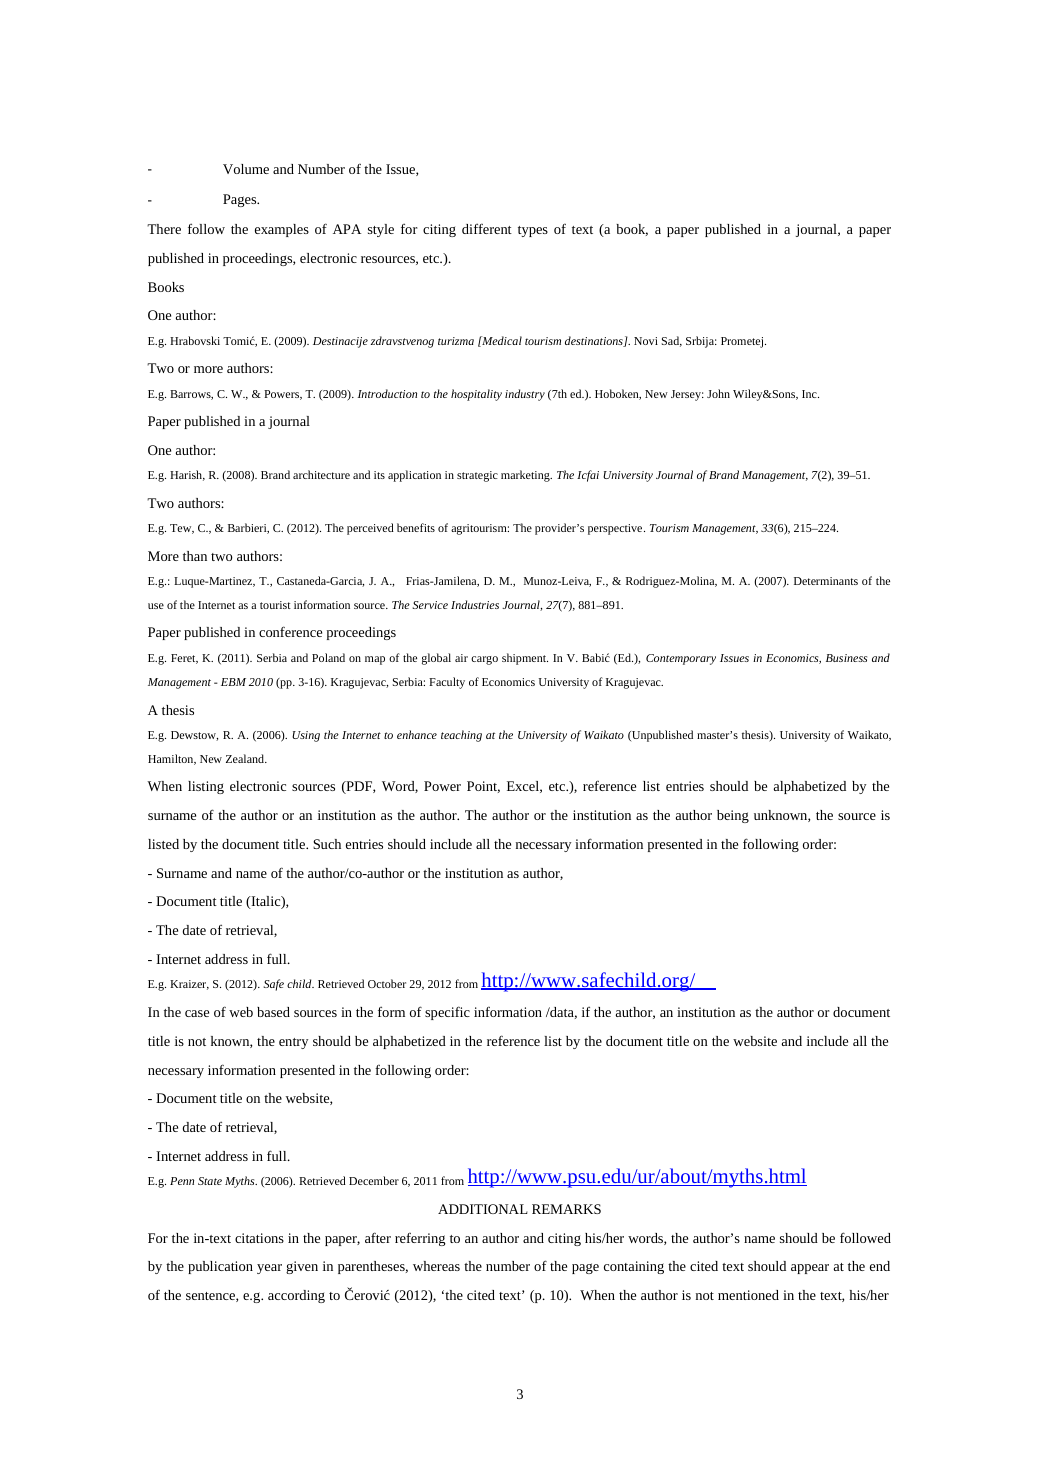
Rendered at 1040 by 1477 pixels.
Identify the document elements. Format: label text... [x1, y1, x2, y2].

text E.g. Feret, K. (2011). Serbia and Poland on map of the global air cargo shipment. In V. Babić (Ed.), Contemporary Issues in Economics, Business and Management - EBM 2010 (pp. 3-16). Kragujevac, Serbia: Faculty of Economics University of Kragujevac. [147, 641, 892, 689]
text When listing electronic sources (PDF, Word, Power Point, Excel, etc.), reference list entries should be alphabetized by the surname of the author or an institution as the author. The author or the institution as the author being unknown, the source is listed by the document title. Such entries should include all the necessary information presented in the following order: [147, 766, 892, 852]
text ADDITIONAL REMARKS [147, 1188, 892, 1217]
text E.g. Dewstow, R. A. (2006). Using the Internet to enhance teaching at the University of Waikato (Unpublished master’s thesis). University of Waikato, Hamilton, New Zealand. [147, 718, 892, 766]
text Paper published in conference proceedings [147, 612, 892, 641]
text One author: [147, 429, 892, 458]
list Volume and Number of the Issue, [147, 148, 892, 178]
text - Document title (Italic), [147, 881, 892, 910]
text - The date of retrieval, [147, 910, 892, 939]
text Two authors: [147, 482, 892, 511]
text Paper published in a journal [147, 401, 892, 429]
text - Document title on the website, [147, 1078, 892, 1107]
text Books [147, 266, 892, 295]
text E.g. Hrabovski Tomić, E. (2009). Destinacije zdravstvenog turizma [Medical tourism destinations]. Novi Sad, Srbija: Prometej. [147, 324, 892, 348]
text One author: [147, 295, 892, 324]
text E.g. Harish, R. (2008). Brand architecture and its application in strategic marketing. The Icfai University Journal of Brand Management, 7(2), 39–51. [147, 458, 892, 482]
text A thesis [147, 689, 892, 718]
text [147, 1217, 892, 1304]
text - Surname and name of the author/co-author or the institution as author, [147, 852, 892, 881]
list Pages. [147, 178, 892, 209]
text E.g. Penn State Myths. (2006). Retrieved December 6, 2011 from http://www.psu.edu/ur/about/myths.html [147, 1164, 892, 1188]
text - Internet address in full. [147, 939, 892, 967]
text - Internet address in full. [147, 1136, 892, 1164]
text In the case of web based sources in the form of specific information /data, if the author, an institution as the author or document title is not known, the entry should be alphabetized in the reference list by the document title on the website and include all the necessary information presented in the following order: [147, 992, 892, 1078]
text E.g.: Luque-Martinez, T., Castaneda-Garcia, J. A., Frias-Jamilena, D. M., Munoz-Leiva, F., & Rodriguez-Molina, M. A. (2007). Determinants of the use of the Internet as a tourist information source. The Service Industries Journal, 27(7), 881–891. [147, 564, 892, 612]
text E.g. Kraizer, S. (2012). Safe child. Retrieved October 29, 2012 from http://www.safechild.org/ [147, 968, 892, 992]
text - The date of retrieval, [147, 1107, 892, 1136]
text More than two authors: [147, 535, 892, 564]
text There follow the examples of APA style for citing different types of text (a book, a paper published in a journal, a paper published in proceedings, electronic resources, etc.). [147, 209, 892, 266]
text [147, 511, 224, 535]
text Two or more authors: [147, 348, 892, 377]
text E.g. Barrows, C. W., & Powers, T. (2009). Introduction to the hospitality industry (7th ed.). Hoboken, New Jersey: John Wiley&Sons, Inc. [147, 377, 892, 401]
text E.g. Tew, C., & Barbieri, C. (2012). The perceived benefits of agritourism: The provider’s perspective. Tourism Management, 33(6), 215–224. [227, 511, 643, 535]
